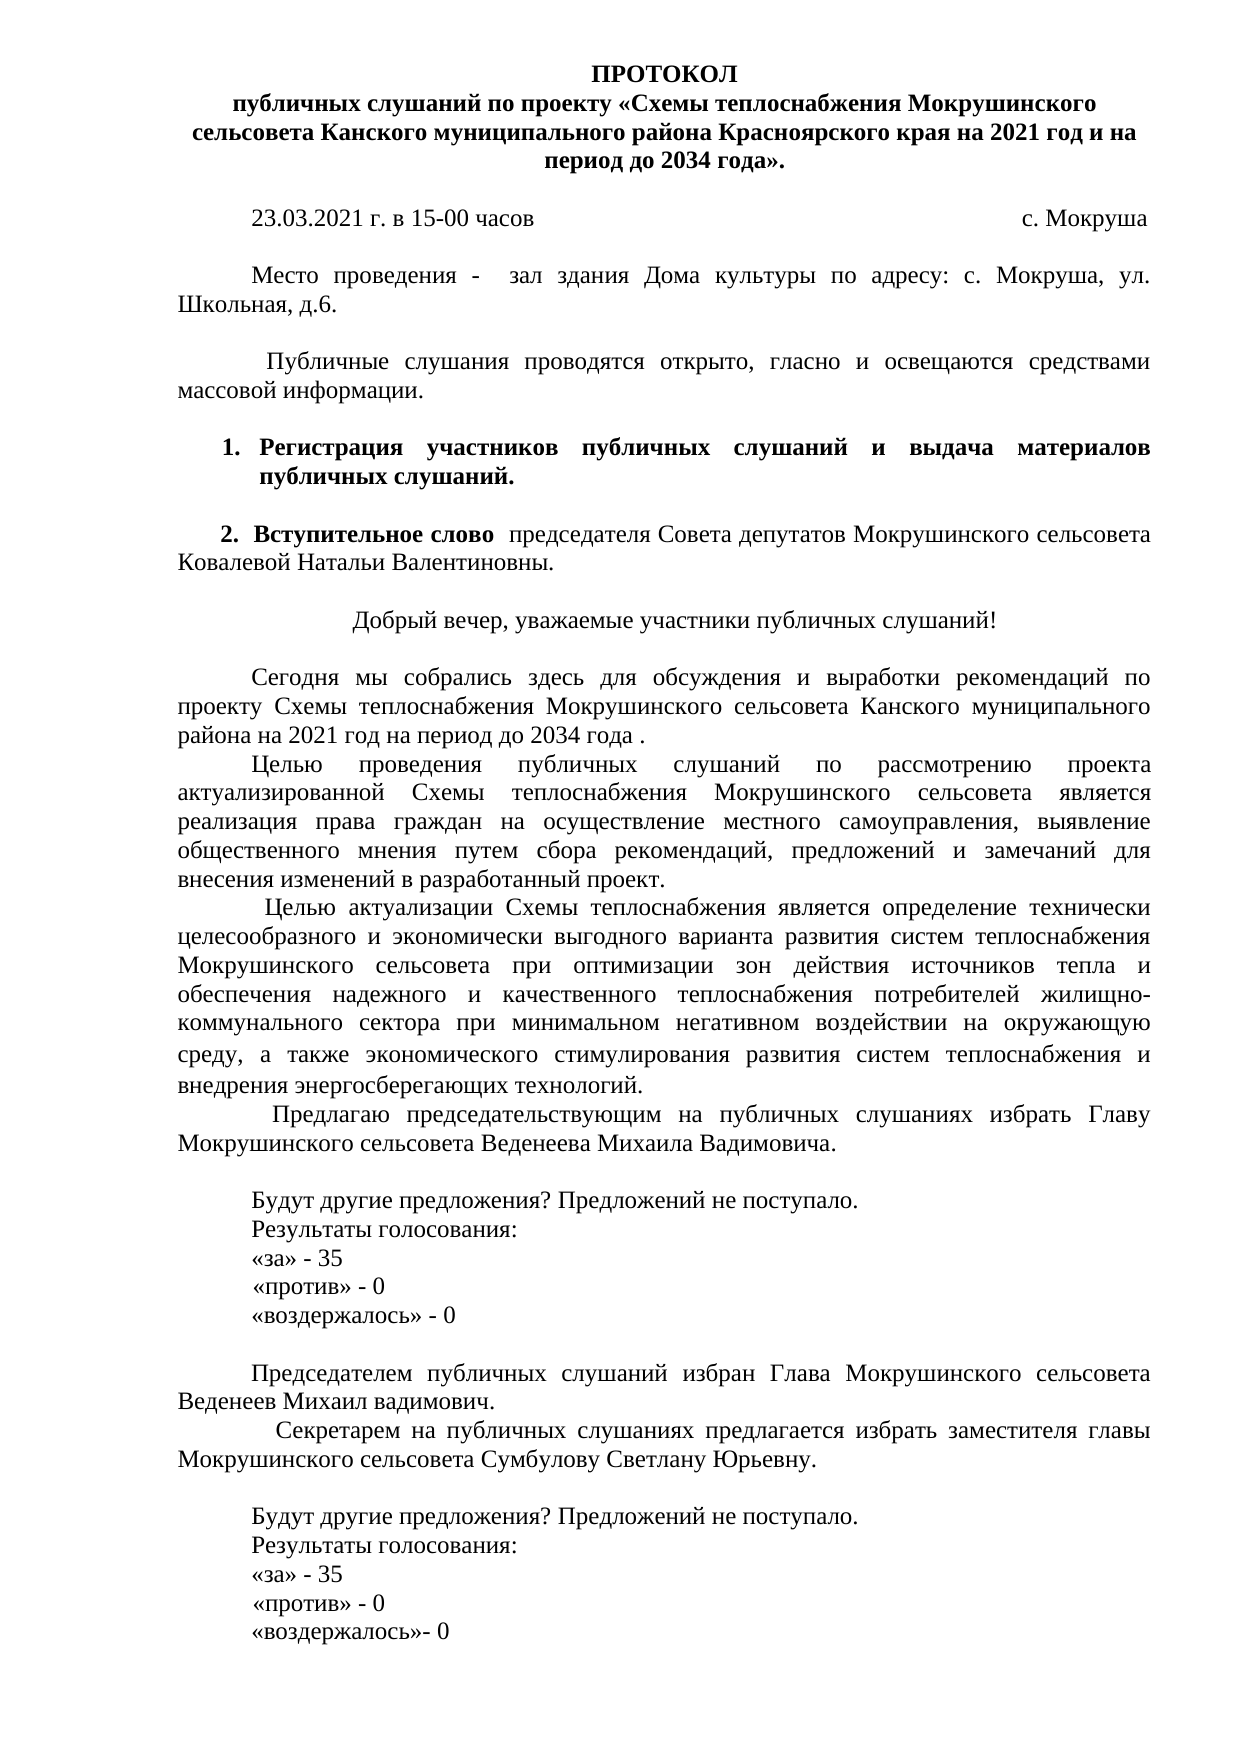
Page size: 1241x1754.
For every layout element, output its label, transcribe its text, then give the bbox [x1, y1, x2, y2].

text 2. Вступительное слово председателя Совета депутатов Мокрушинского сельсовета Ковалевой Натальи Валентиновны. [177, 519, 1152, 576]
text Сегодня мы собрались здесь для обсуждения и выработки рекомендаций по проекту Схемы теплоснабжения Мокрушинского сельсовета Канского муниципального района на 2021 год на период до 2034 года . [177, 662, 1152, 749]
text Результаты голосования: [177, 1530, 1152, 1559]
text Целью проведения публичных слушаний по рассмотрению проекта актуализированной Схемы теплоснабжения Мокрушинского сельсовета является реализация права граждан на осуществление местного самоуправления, выявление общественного мнения путем сбора рекомендаций, предложений и замечаний для внесения изменений в разработанный проект. [177, 749, 1152, 892]
text Добрый вечер, уважаемые участники публичных слушаний! [177, 605, 1152, 634]
text Предлагаю председательствующим на публичных слушаниях избрать Главу Мокрушинского сельсовета Веденеева Михаила Вадимовича. [177, 1099, 1152, 1156]
text «воздержалось» - 0 [177, 1300, 1152, 1329]
text Место проведения - зал здания Дома культуры по адресу: с. Мокруша, ул. Школьная, д.6. [177, 260, 1152, 318]
text Председателем публичных слушаний избран Глава Мокрушинского сельсовета Веденеев Михаил вадимович. [177, 1358, 1152, 1415]
text Будут другие предложения? Предложений не поступало. [177, 1501, 1152, 1530]
text Целью актуализации Схемы теплоснабжения является определение технически целесообразного и экономически выгодного варианта развития систем теплоснабжения Мокрушинского сельсовета при оптимизации зон действия источников тепла и обеспечения надежного и качественного теплоснабжения потребителей жилищно-коммунального сектора при минимальном негативном воздействии на окружающую среду, а также экономического стимулирования развития систем теплоснабжения и внедрения энергосберегающих технологий. [177, 892, 1152, 1070]
text «воздержалось»- 0 [177, 1616, 1152, 1645]
list публичных слушаний по проекту «Схемы теплоснабжения Мокрушинского сельсовета Канского муниципального района Красноярского края на 2021 год и на период до 2034 года». [177, 88, 1152, 174]
text Секретарем на публичных слушаниях предлагается избрать заместителя главы Мокрушинского сельсовета Сумбулову Светлану Юрьевну. [177, 1415, 1152, 1473]
text Публичные слушания проводятся открыто, гласно и освещаются средствами массовой информации. [177, 346, 1152, 404]
text «против» - 0 [177, 1588, 1152, 1616]
text 23.03.2021 г. в 15-00 часов с. Мокруша [177, 203, 1152, 232]
text Будут другие предложения? Предложений не поступало. [177, 1185, 1152, 1214]
list Регистрация участников публичных слушаний и выдача материалов публичных слушаний. [222, 432, 1152, 490]
list ПРОТОКОЛ [177, 59, 1152, 88]
text Результаты голосования: [177, 1214, 1152, 1243]
text «против» - 0 [177, 1271, 1152, 1300]
text «за» - 35 [177, 1243, 1152, 1271]
text «за» - 35 [177, 1559, 1152, 1588]
